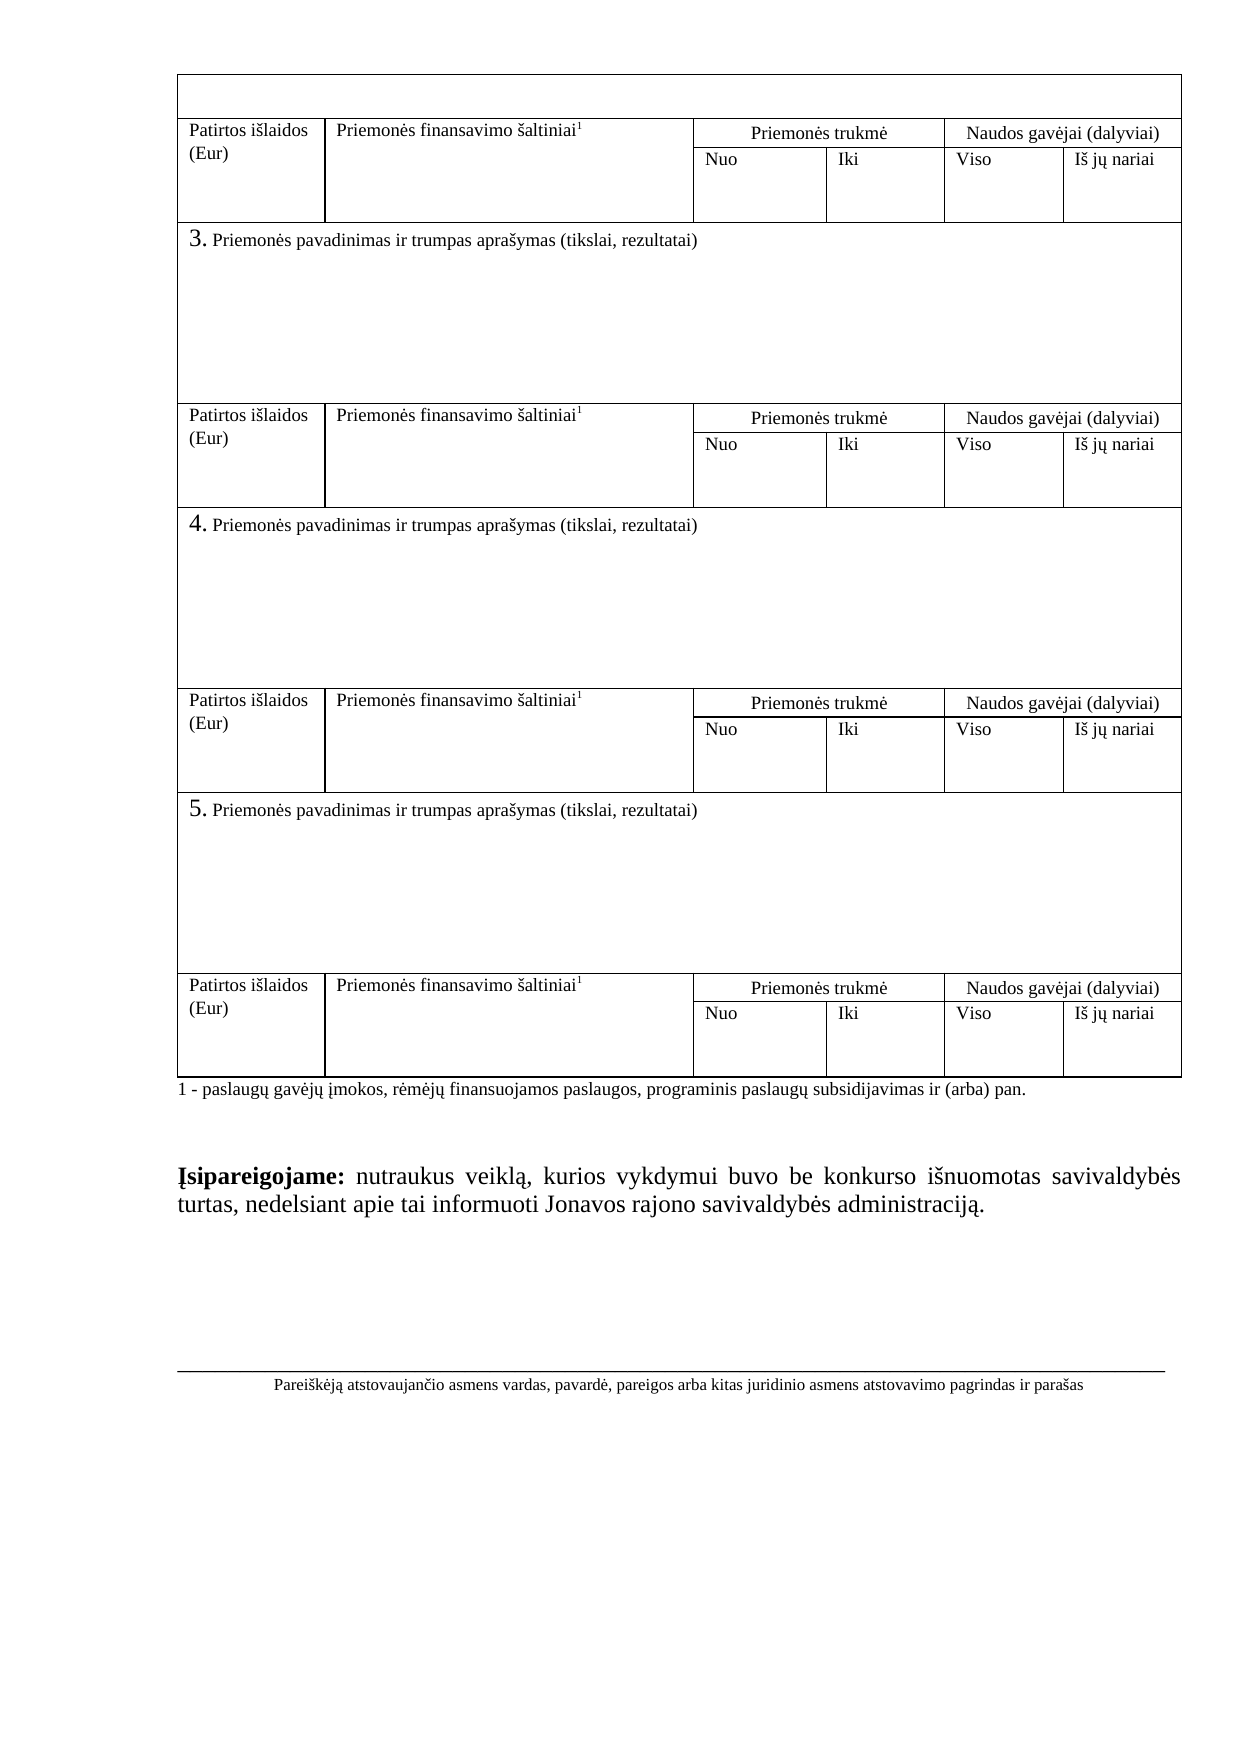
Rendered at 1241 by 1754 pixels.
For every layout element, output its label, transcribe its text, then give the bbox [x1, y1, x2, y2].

table_cell Priemonės trukmė [694, 404, 944, 432]
text Įsipareigojame: nutraukus veiklą, kurios vykdymui buvo be konkurso išnuomotas savivaldybės turtas, nedelsiant apie tai informuoti Jonavos rajono savivaldybės administraciją. [177, 1161, 1181, 1218]
table_cell Viso [945, 1002, 1063, 1076]
table_cell Iš jų nariai [1064, 433, 1181, 507]
table_cell Priemonės finansavimo šaltiniai1 [326, 689, 693, 792]
text 1 - paslaugų gavėjų įmokos, rėmėjų finansuojamos paslaugos, programinis paslaugų subsidijavimas ir (arba) pan. [177, 1078, 1181, 1099]
table_cell 4. Priemonės pavadinimas ir trumpas aprašymas (tikslai, rezultatai) [178, 508, 1181, 688]
table_cell Priemonės finansavimo šaltiniai1 [326, 119, 693, 222]
table_cell Priemonės trukmė [694, 689, 944, 716]
table_cell Nuo [694, 1002, 826, 1076]
table_cell Nuo [694, 433, 826, 507]
table_cell Priemonės finansavimo šaltiniai1 [326, 404, 693, 507]
table_cell Iki [827, 1002, 944, 1076]
table_cell Priemonės trukmė [694, 974, 944, 1001]
table_cell Priemonės finansavimo šaltiniai1 [326, 974, 693, 1076]
table_cell Priemonės trukmė [694, 119, 944, 147]
table_cell Patirtos išlaidos (Eur) [178, 404, 324, 507]
table_cell Naudos gavėjai (dalyviai) [945, 974, 1181, 1001]
table_cell Iki [827, 718, 944, 792]
table_cell Iš jų nariai [1064, 718, 1181, 792]
table_cell Naudos gavėjai (dalyviai) [945, 689, 1181, 716]
text Pareiškėją atstovaujančio asmens vardas, pavardė, pareigos arba kitas juridinio asmens atstovavimo pagrindas ir parašas [177, 1375, 1181, 1408]
table_cell Patirtos išlaidos (Eur) [178, 689, 324, 792]
table_cell Nuo [694, 718, 826, 792]
table_cell Viso [945, 433, 1063, 507]
table_cell Iki [827, 148, 944, 222]
text _______________________________________________________________________________ [177, 1346, 1181, 1375]
table_cell Patirtos išlaidos (Eur) [178, 974, 324, 1076]
table_cell Nuo [694, 148, 826, 222]
table_cell 3. Priemonės pavadinimas ir trumpas aprašymas (tikslai, rezultatai) [178, 223, 1181, 403]
table_cell Iki [827, 433, 944, 507]
table_cell Iš jų nariai [1064, 1002, 1181, 1076]
table_cell Naudos gavėjai (dalyviai) [945, 119, 1181, 147]
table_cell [178, 75, 1181, 118]
table_cell Viso [945, 718, 1063, 792]
table_cell Patirtos išlaidos (Eur) [178, 119, 324, 222]
table_cell 5. Priemonės pavadinimas ir trumpas aprašymas (tikslai, rezultatai) [178, 793, 1181, 972]
table_cell Viso [945, 148, 1063, 222]
table_cell Iš jų nariai [1064, 148, 1181, 222]
table_cell Naudos gavėjai (dalyviai) [945, 404, 1181, 432]
